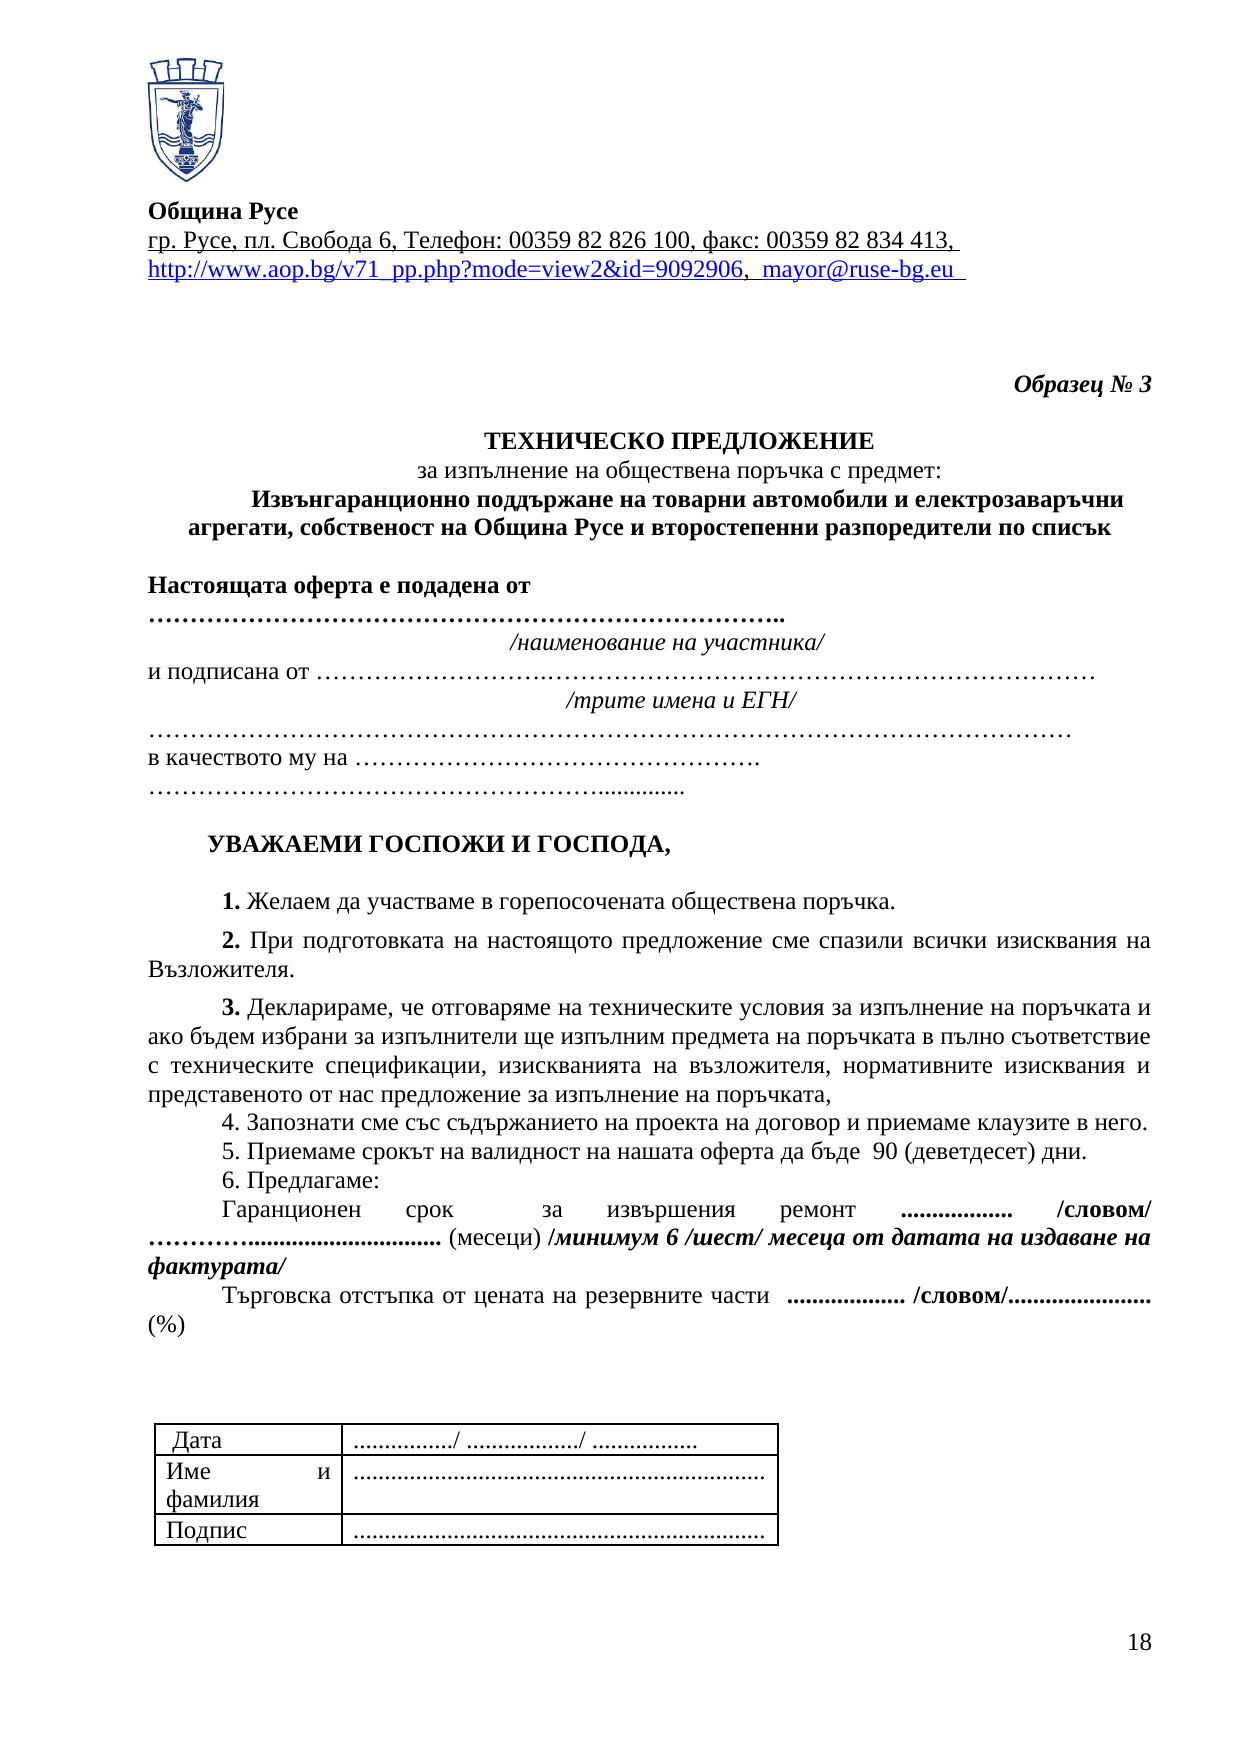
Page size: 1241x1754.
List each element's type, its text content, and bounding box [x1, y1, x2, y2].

text 4. Запознати сме със съдържанието на проекта на договор и приемаме клаузите в него. [148, 1107, 1152, 1136]
table_cell Име и фамилия [156, 1456, 341, 1513]
text 3. Декларираме, че отговаряме на техническите условия за изпълнение на поръчката и ако бъдем избрани за изпълнители ще изпълним предмета на поръчката в пълно съответствие с техническите спецификации, изискванията на възложителя, нормативните изисквания и представеното от нас предложение за изпълнение на поръчката, [148, 992, 1152, 1107]
text за изпълнение на обществена поръчка с предмет: [148, 455, 1152, 484]
text Извънгаранционно поддържане на товарни автомобили и електрозаваръчни агрегати, собственост на Община Русе и второстепенни разпоредители по списък [148, 484, 1152, 541]
text и подписана от ……………………….………………………………………………………… [148, 656, 1152, 685]
picture [147, 58, 225, 182]
table_header Дата [156, 1425, 341, 1454]
text 5. Приемаме срокът на валидност на нашата оферта да бъде 90 (деветдесет) дни. [148, 1136, 1152, 1165]
text 6. Предлагаме: [148, 1165, 1152, 1194]
table_cell .................................................................. [343, 1456, 777, 1513]
text 1. Желаем да участваме в горепосочената обществена поръчка. [148, 886, 1152, 915]
text Търговска отстъпка от цената на резервните части ................... /словом/....................... (%) [148, 1280, 1152, 1337]
text /трите имена и ЕГН/ [148, 685, 1152, 714]
text /наименование на участника/ [148, 627, 1152, 656]
table_cell Подпис [156, 1515, 341, 1544]
text Образец № 3 [148, 369, 1152, 397]
text УВАЖАЕМИ ГОСПОЖИ И ГОСПОДА, [148, 829, 1152, 857]
text Настоящата оферта е подадена от ………………………………………………………………….. [148, 570, 1152, 627]
text Гаранционен срок за извършения ремонт .................. /словом/ …………............................... (месеци) /минимум 6 /шест/ месеца от датата на издаване на фактурата/ [148, 1194, 1152, 1280]
text ТЕХНИЧЕСКО ПРЕДЛОЖЕНИЕ [148, 426, 1152, 455]
text в качеството му на ………………………………………….……………………………………………….............. [148, 742, 1152, 800]
table_header ................/ ................../ ................. [343, 1425, 777, 1454]
table_cell .................................................................. [343, 1515, 777, 1544]
text ………………………………………………………………………………………………… [148, 714, 1152, 742]
text 2. При подготовката на настоящото предложение сме спазили всички изисквания на Възложителя. [148, 925, 1152, 982]
